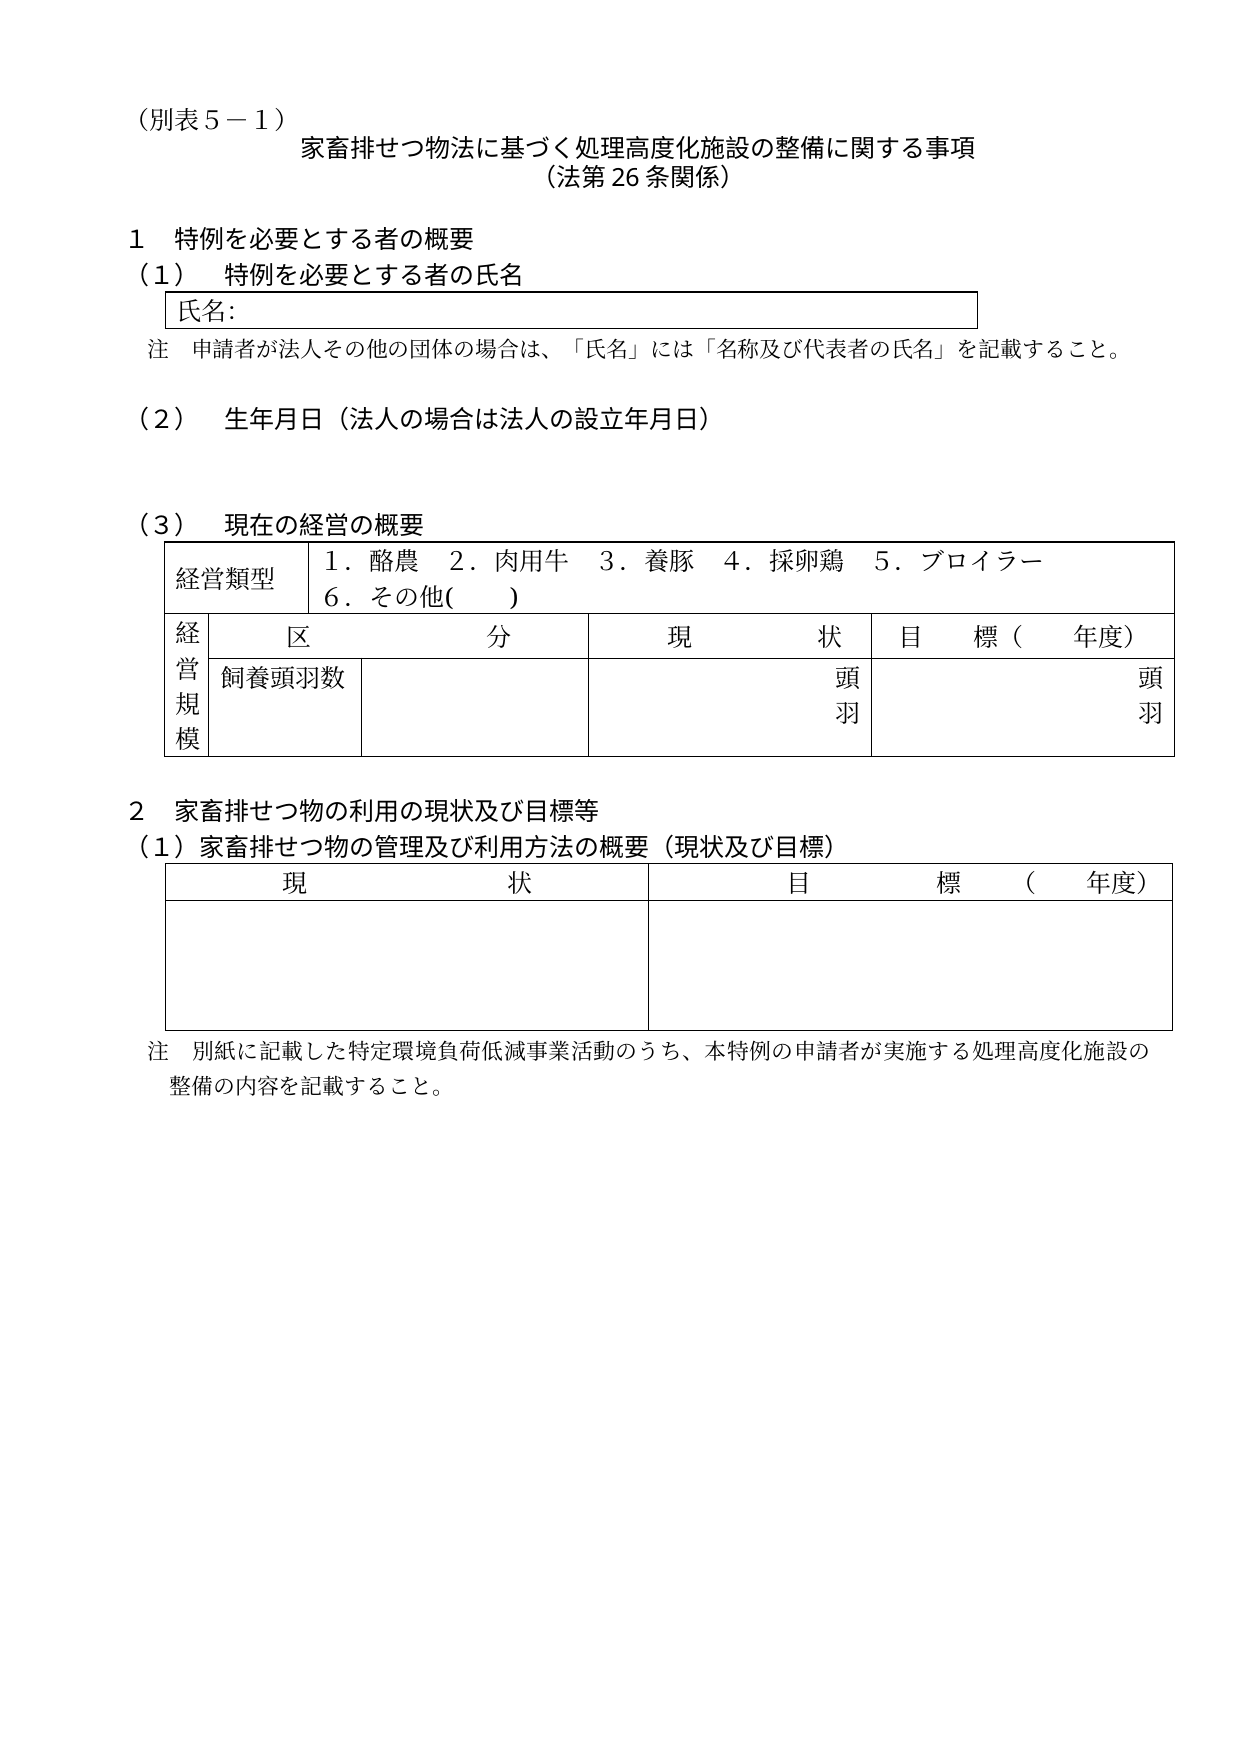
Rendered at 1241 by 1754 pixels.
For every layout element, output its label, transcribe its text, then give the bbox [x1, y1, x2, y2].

text 家畜排せつ物法に基づく処理高度化施設の整備に関する事項 [124, 135, 1152, 163]
table_cell 目 標（ 年度） [872, 614, 1174, 658]
table_cell 飼養頭羽数 [209, 659, 361, 756]
table_header 現 状 [166, 864, 648, 900]
table_cell [649, 901, 1172, 1030]
table_header １．酪農 ２．肉用牛 ３．養豚 ４．採卵鶏 ５．ブロイラー ６．その他( ) [309, 543, 1174, 613]
table_cell 頭 羽 [872, 659, 1174, 756]
text （１）家畜排せつ物の管理及び利用方法の概要（現状及び目標） [124, 828, 1152, 863]
text （別表５－１） [124, 106, 1152, 135]
text １ 特例を必要とする者の概要 [124, 221, 1152, 256]
table_cell [166, 901, 648, 1030]
table_header 氏名： [166, 293, 977, 328]
text 注 別紙に記載した特定環境負荷低減事業活動のうち、本特例の申請者が実施する処理高度化施設の整備の内容を記載すること。 [147, 1031, 1152, 1102]
table_header 目 標 （ 年度） [649, 864, 1172, 900]
table_cell 経営規模 [165, 614, 208, 756]
table_cell 頭 羽 [589, 659, 871, 756]
table_cell 現 状 [589, 614, 871, 658]
table_header 経営類型 [165, 543, 308, 613]
table_cell [362, 659, 588, 756]
table_cell 区 分 [209, 614, 588, 658]
text ２ 家畜排せつ物の利用の現状及び目標等 [124, 792, 1152, 828]
text （３） 現在の経営の概要 [124, 506, 1152, 541]
text （１） 特例を必要とする者の氏名 [124, 256, 1152, 291]
text （２） 生年月日（法人の場合は法人の設立年月日） [124, 400, 1152, 435]
text 注 申請者が法人その他の団体の場合は、「氏名」には「名称及び代表者の氏名」を記載すること。 [147, 329, 1152, 364]
text （法第26条関係） [124, 163, 1152, 192]
